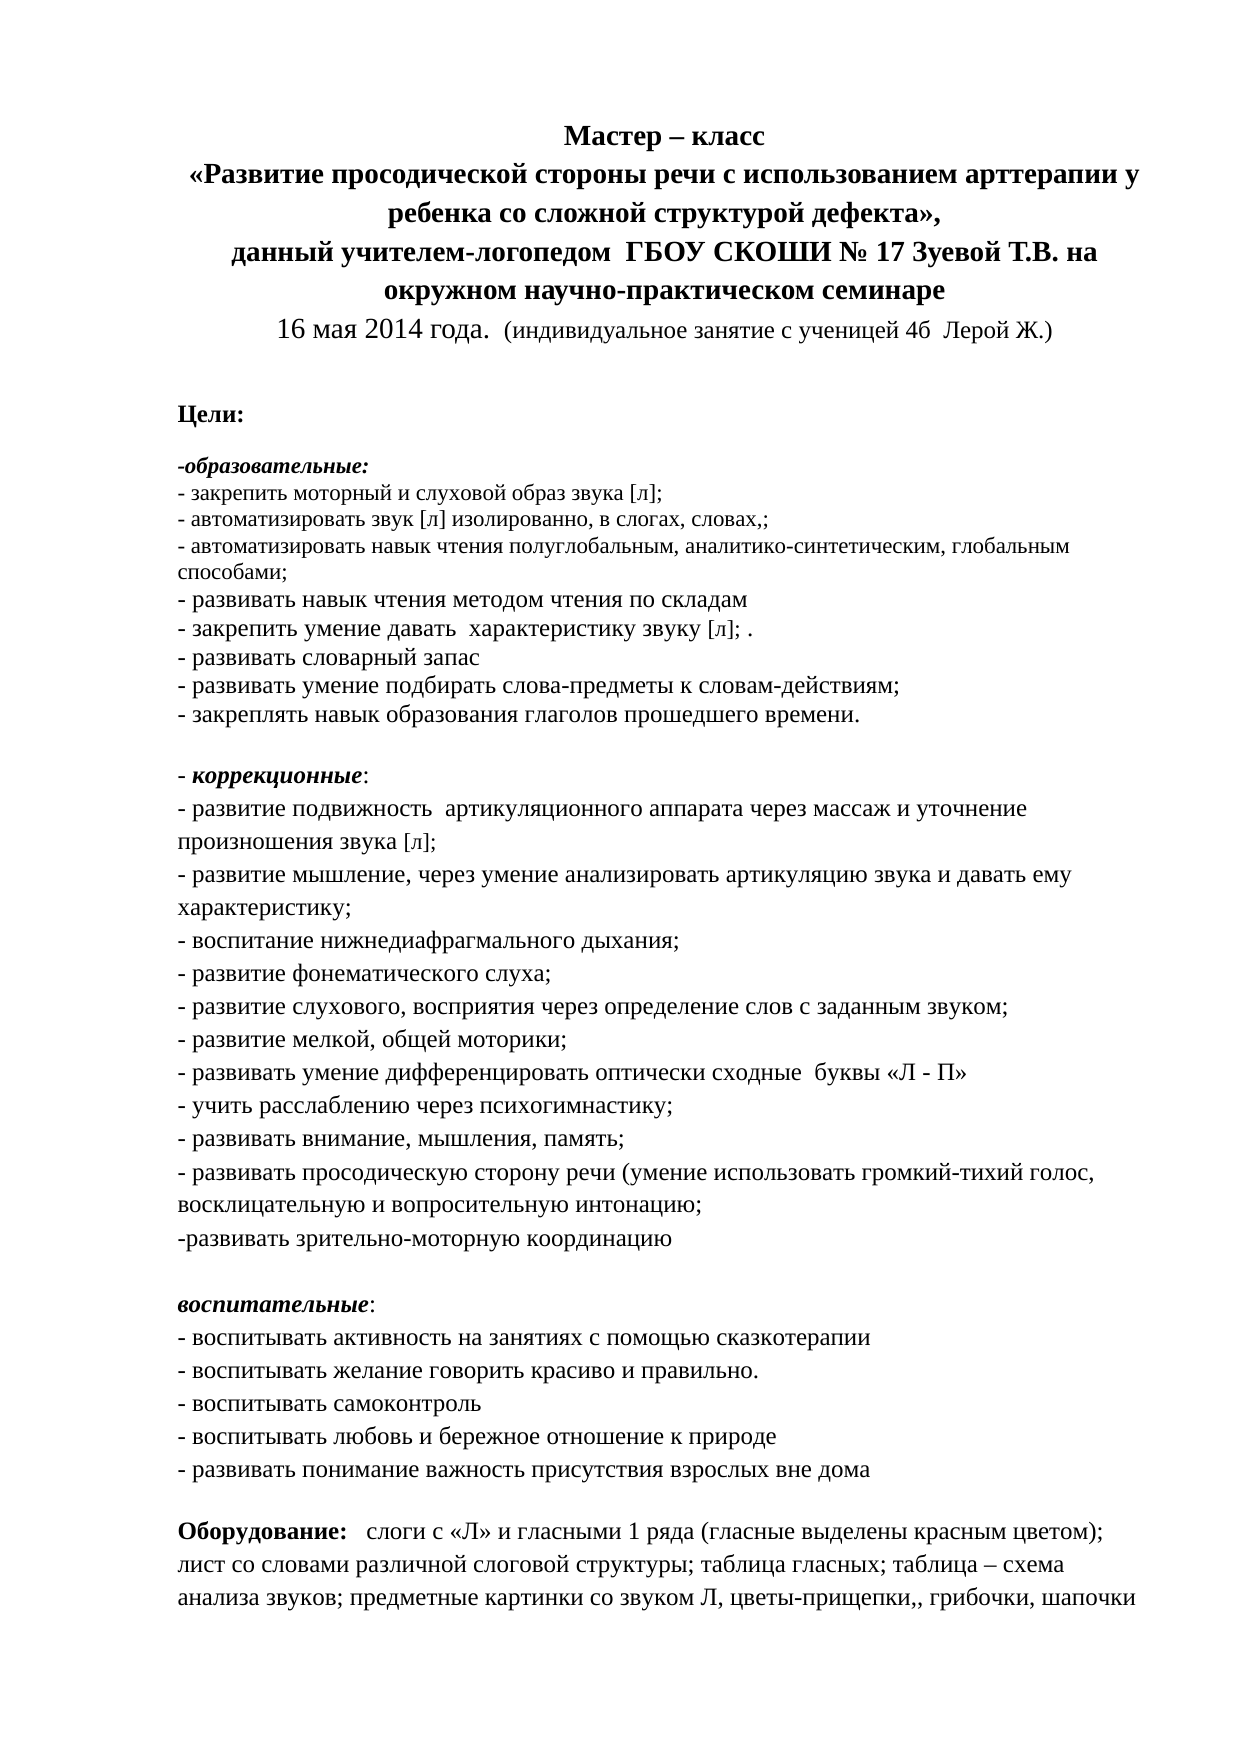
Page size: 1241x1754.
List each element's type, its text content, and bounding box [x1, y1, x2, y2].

text - развивать понимание важность присутствия взрослых вне дома [177, 1454, 1152, 1482]
text - развитие мышление, через умение анализировать артикуляцию звука и давать ему характеристику; [177, 859, 1152, 921]
text «Развитие просодической стороны речи с использованием арттерапии у ребенка со сложной структурой дефекта», [177, 157, 1152, 229]
text - учить расслаблению через психогимнастику; [177, 1091, 1152, 1119]
text воспитательные: [177, 1289, 1152, 1317]
text - развивать словарный запас [177, 642, 1152, 671]
text - закрепить умение давать характеристику звуку [л]; . [177, 613, 1152, 642]
text Цели: [177, 399, 1152, 427]
text - воспитание нижнедиафрагмального дыхания; [177, 925, 1152, 954]
text - развитие фонематического слуха; [177, 958, 1152, 987]
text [177, 1516, 1152, 1611]
text Мастер – класс [177, 118, 1152, 152]
text - развивать умение подбирать слова-предметы к словам-действиям; [177, 671, 1152, 699]
text - автоматизировать звук [л] изолированно, в слогах, словах,; [177, 505, 1152, 532]
text - закрепить моторный и слуховой образ звука [л]; [177, 479, 1152, 505]
text - закреплять навык образования глаголов прошедшего времени. [177, 699, 1152, 728]
text - развивать навык чтения методом чтения по складам [177, 584, 1152, 613]
text - развитие слухового, восприятия через определение слов с заданным звуком; [177, 991, 1152, 1020]
text - воспитывать желание говорить красиво и правильно. [177, 1355, 1152, 1383]
text -образовательные: [177, 453, 1152, 479]
text - воспитывать активность на занятиях с помощью сказкотерапии [177, 1322, 1152, 1350]
text - развивать умение дифференцировать оптически сходные буквы «Л - П» [177, 1057, 1152, 1086]
text -развивать зрительно-моторную координацию [177, 1223, 1152, 1251]
text - воспитывать самоконтроль [177, 1388, 1152, 1416]
text - воспитывать любовь и бережное отношение к природе [177, 1421, 1152, 1449]
text - автоматизировать навык чтения полуглобальным, аналитико-синтетическим, глобальным способами; [177, 532, 1152, 584]
text - развивать просодическую сторону речи (умение использовать громкий-тихий голос, восклицательную и вопросительную интонацию; [177, 1157, 1152, 1218]
text - развитие подвижность артикуляционного аппарата через массаж и уточнение произношения звука [л]; [177, 793, 1152, 855]
text - развитие мелкой, общей моторики; [177, 1024, 1152, 1053]
text 16 мая 2014 года. (индивидуальное занятие с ученицей 4б Лерой Ж.) [177, 311, 1152, 344]
text данный учителем-логопедом ГБОУ СКОШИ № 17 Зуевой Т.В. на окружном научно-практическом семинаре [177, 234, 1152, 306]
text - развивать внимание, мышления, память; [177, 1123, 1152, 1152]
text - коррекционные: [177, 760, 1152, 789]
